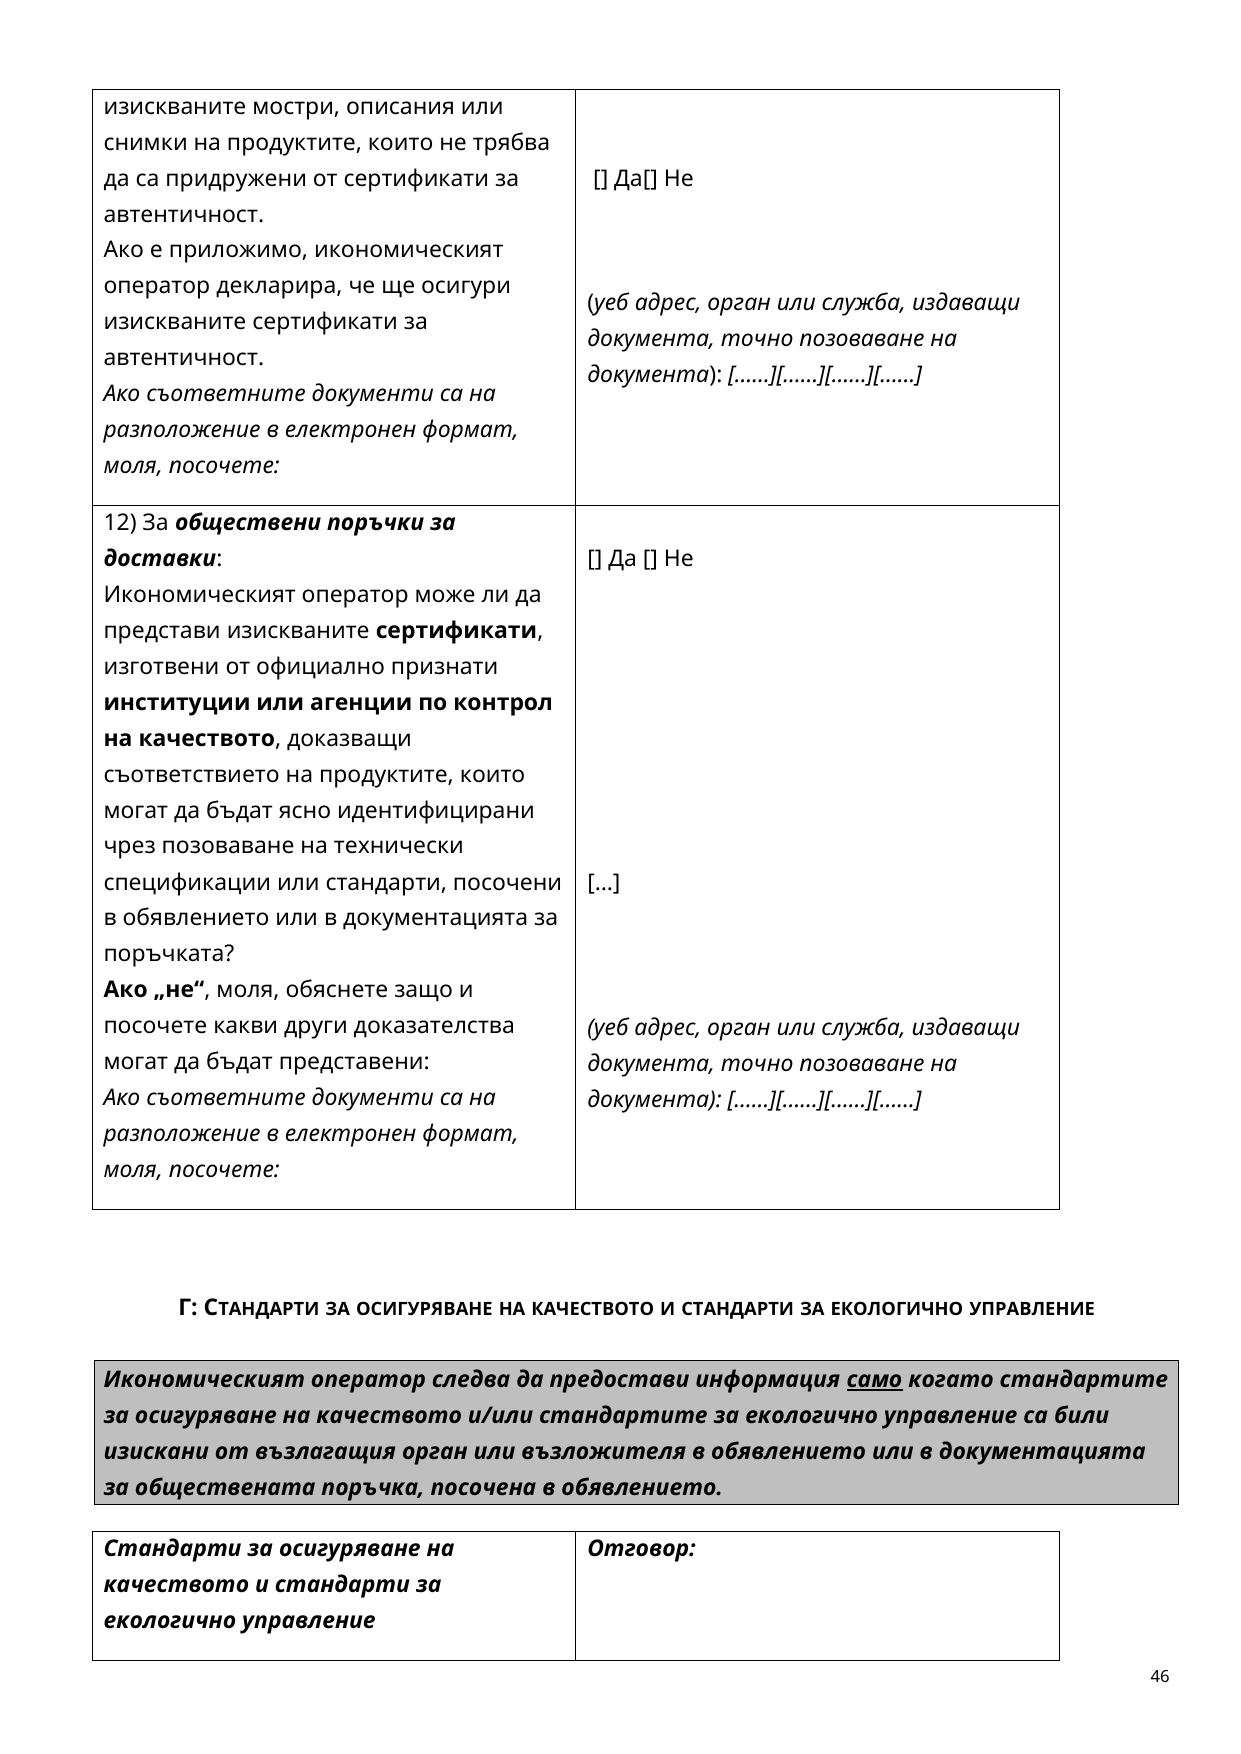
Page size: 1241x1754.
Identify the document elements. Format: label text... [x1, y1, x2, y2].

title Г: Стандарти за осигуряване на качеството и стандарти за екологично управление [103, 1291, 1169, 1322]
table_header Отговор: [576, 1532, 1059, 1659]
table_cell 12) За обществени поръчки за доставки: Икономическият оператор може ли да представи изискваните сертификати, изготвени от официално признати институции или агенции по контрол на качеството, доказващи съответствието на продуктите, които могат да бъдат ясно идентифицирани чрез позоваване на технически спецификации или стандарти, посочени в обявлението или в документацията за поръчката? Ако „не“, моля, обяснете защо и посочете какви други доказателства могат да бъдат представени: Ако съответните документи са на разположение в електронен формат, моля, посочете: [93, 506, 575, 1209]
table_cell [93, 90, 575, 505]
text Икономическият оператор следва да предостави информация само когато стандартите за осигуряване на качеството и/или стандартите за екологично управление са били изискани от възлагащия орган или възложителя в обявлението или в документацията за обществената поръчка, посочена в обявлението. [95, 1361, 1178, 1504]
table_cell [] Да [] Не […] (уеб адрес, орган или служба, издаващи документа, точно позоваване на документа): [……][……][……][……] [576, 506, 1059, 1209]
table_header Стандарти за осигуряване на качеството и стандарти за екологично управление [93, 1532, 575, 1659]
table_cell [576, 90, 1059, 505]
